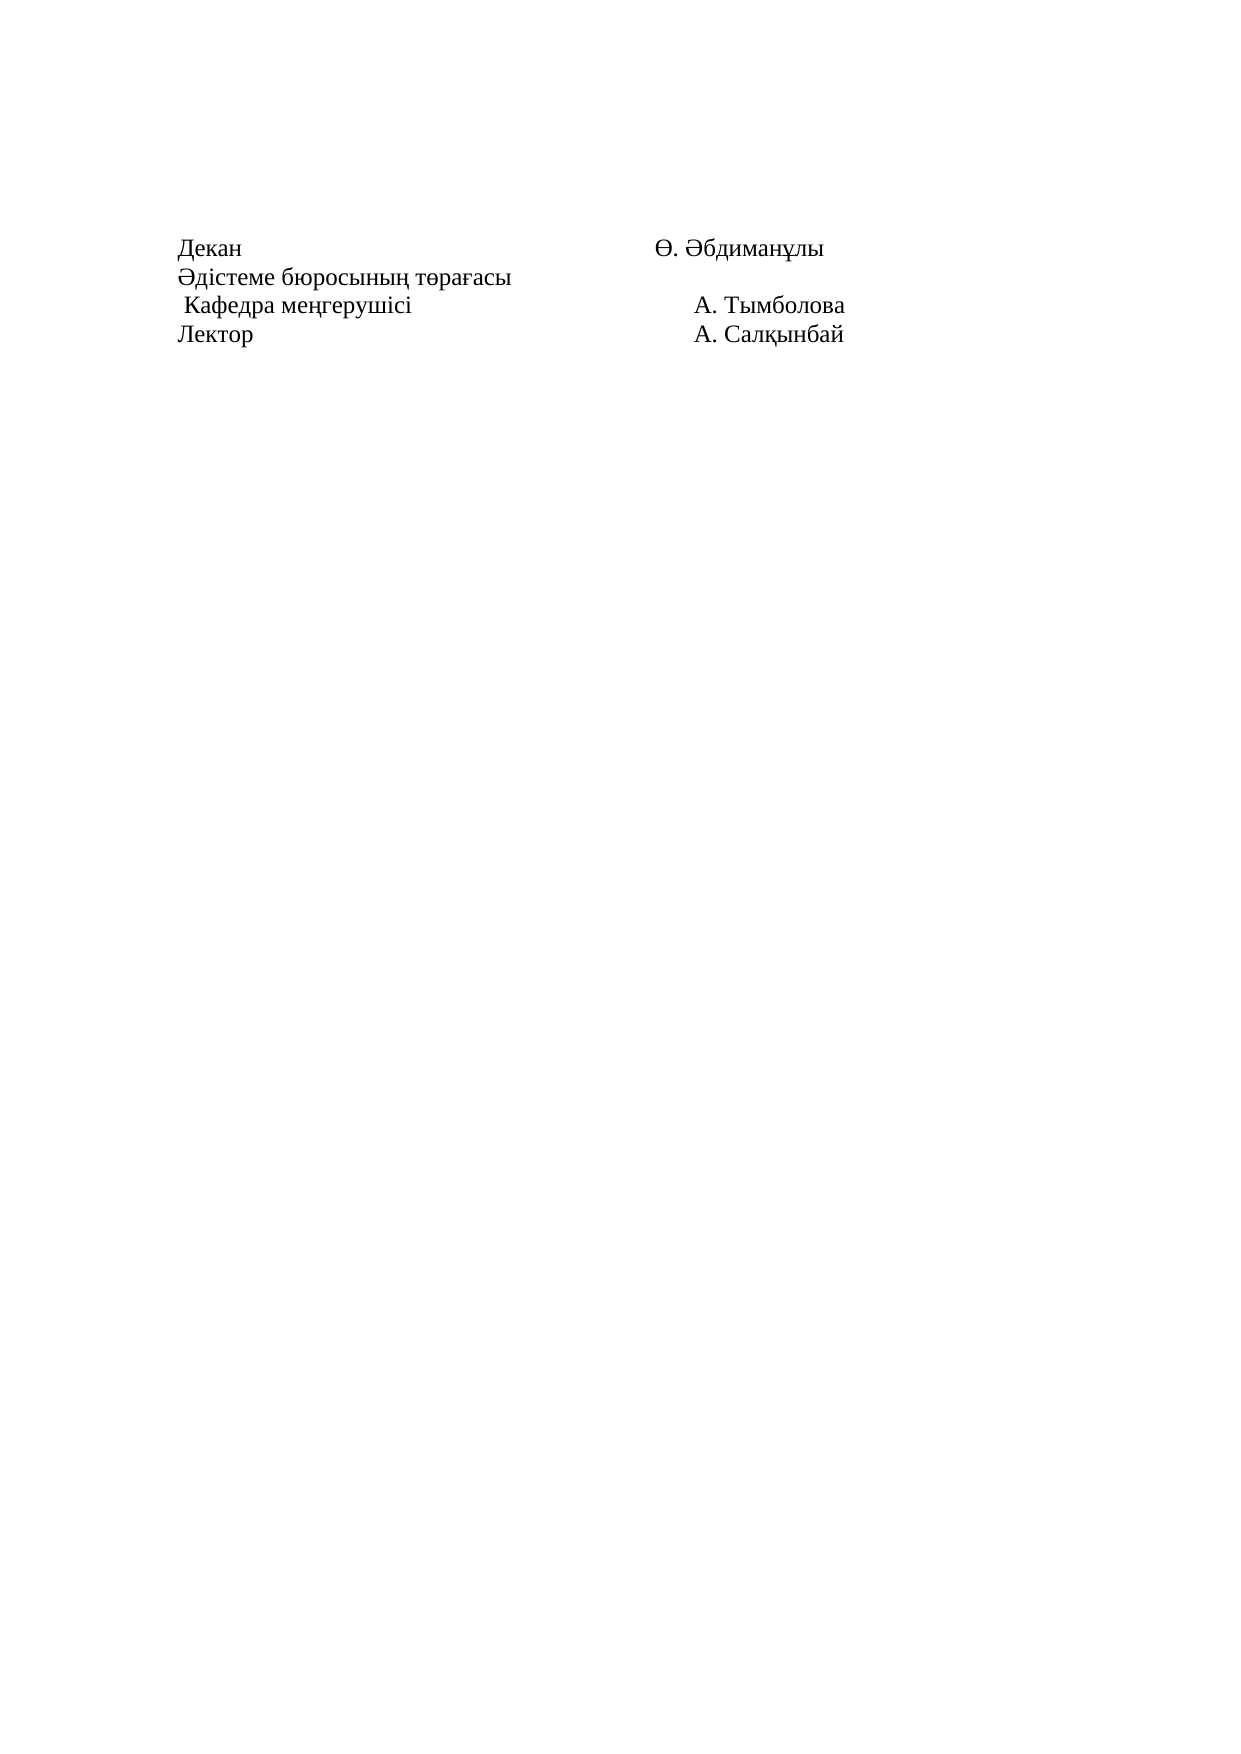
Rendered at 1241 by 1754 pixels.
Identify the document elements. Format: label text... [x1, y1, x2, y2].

text Декан Ө. Әбдиманұлы [177, 233, 1152, 262]
text Лектор А. Салқынбай [177, 319, 1152, 348]
text Кафедра меңгерушісі А. Тымболова [177, 291, 1152, 319]
text Әдістеме бюросының төрағасы [177, 262, 1152, 291]
